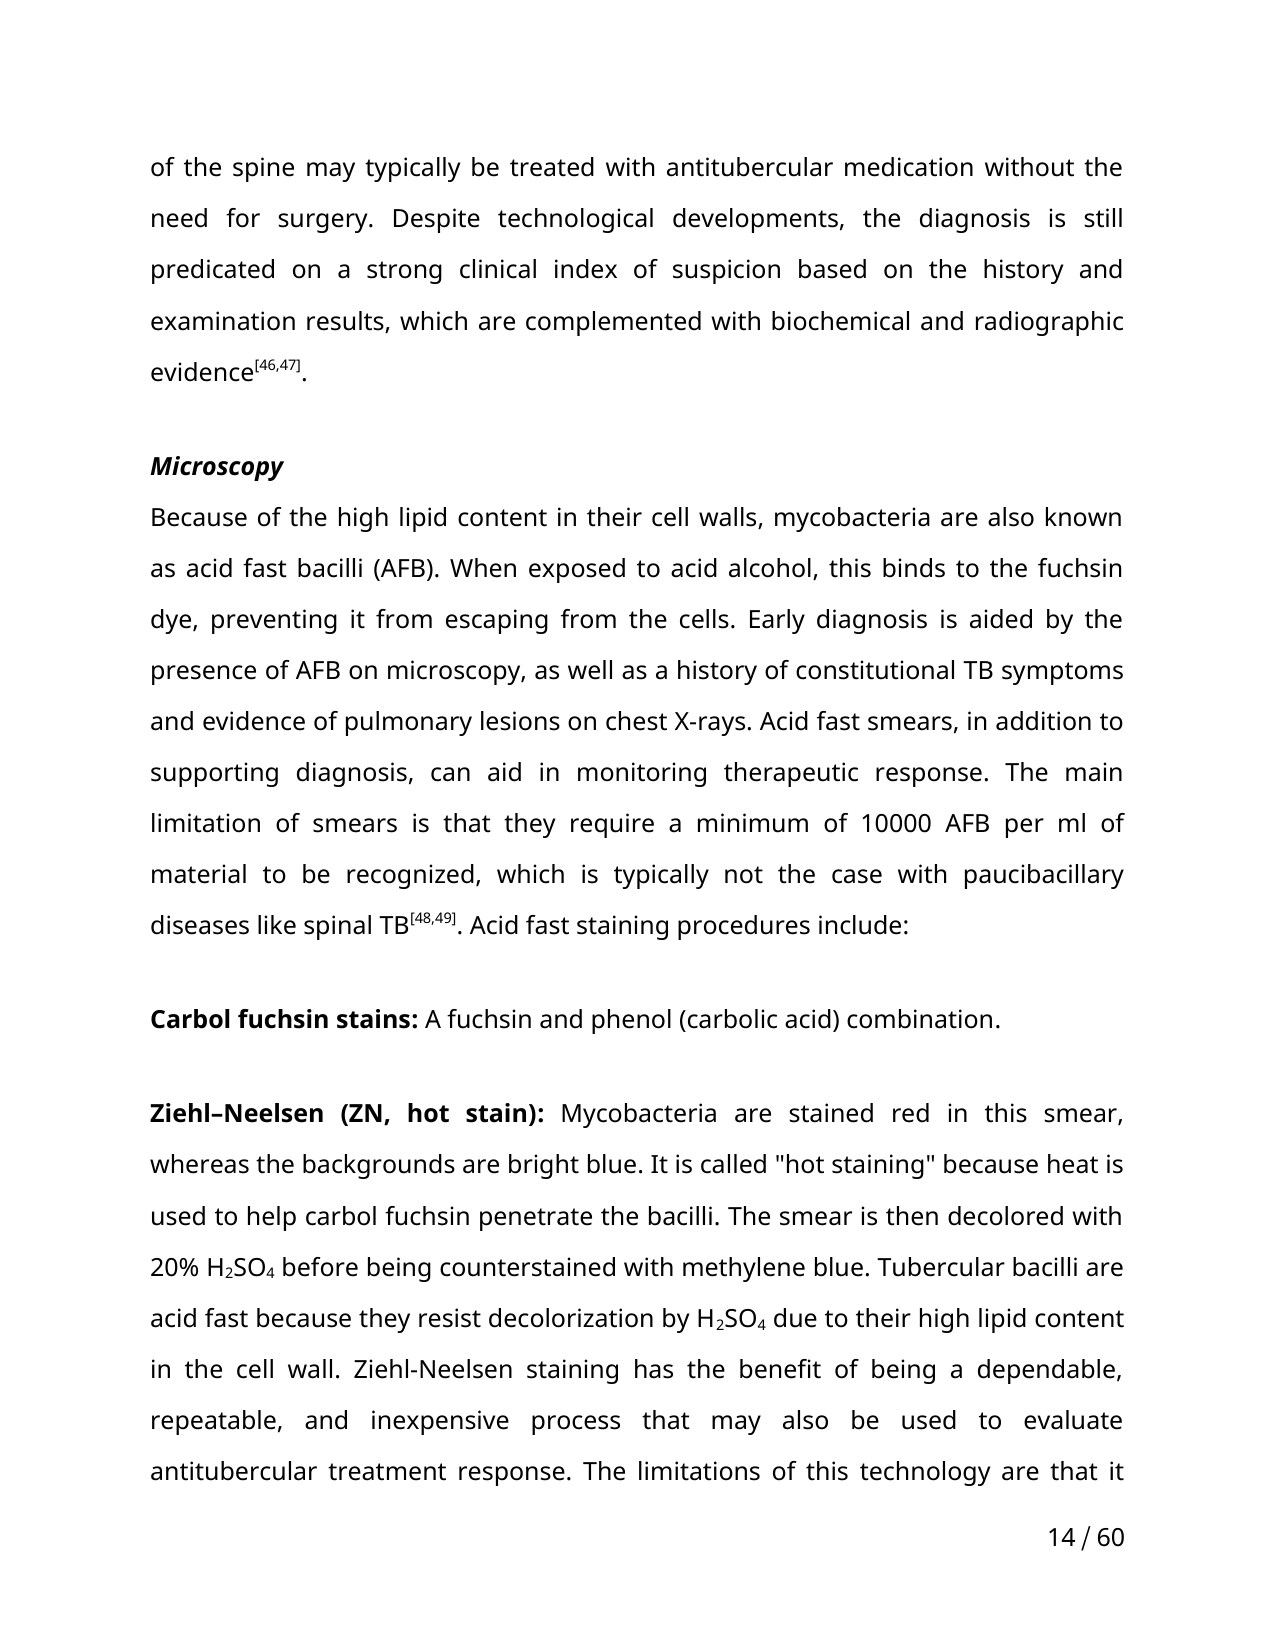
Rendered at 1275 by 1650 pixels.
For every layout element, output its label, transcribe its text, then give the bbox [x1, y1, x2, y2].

text Microscopy [150, 448, 1125, 482]
text Because of the high lipid content in their cell walls, mycobacteria are also known as acid fast bacilli (AFB). When exposed to acid alcohol, this binds to the fuchsin dye, preventing it from escaping from the cells. Early diagnosis is aided by the presence of AFB on microscopy, as well as a history of constitutional TB symptoms and evidence of pulmonary lesions on chest X-rays. Acid fast smears, in addition to supporting diagnosis, can aid in monitoring therapeutic response. The main limitation of smears is that they require a minimum of 10000 AFB per ml of material to be recognized, which is typically not the case with paucibacillary diseases like spinal TB[48,49]. Acid fast staining procedures include: [150, 499, 1125, 942]
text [150, 150, 1125, 388]
text Carbol fuchsin stains: A fuchsin and phenol (carbolic acid) combination. [150, 1002, 1125, 1036]
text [150, 1096, 1125, 1487]
